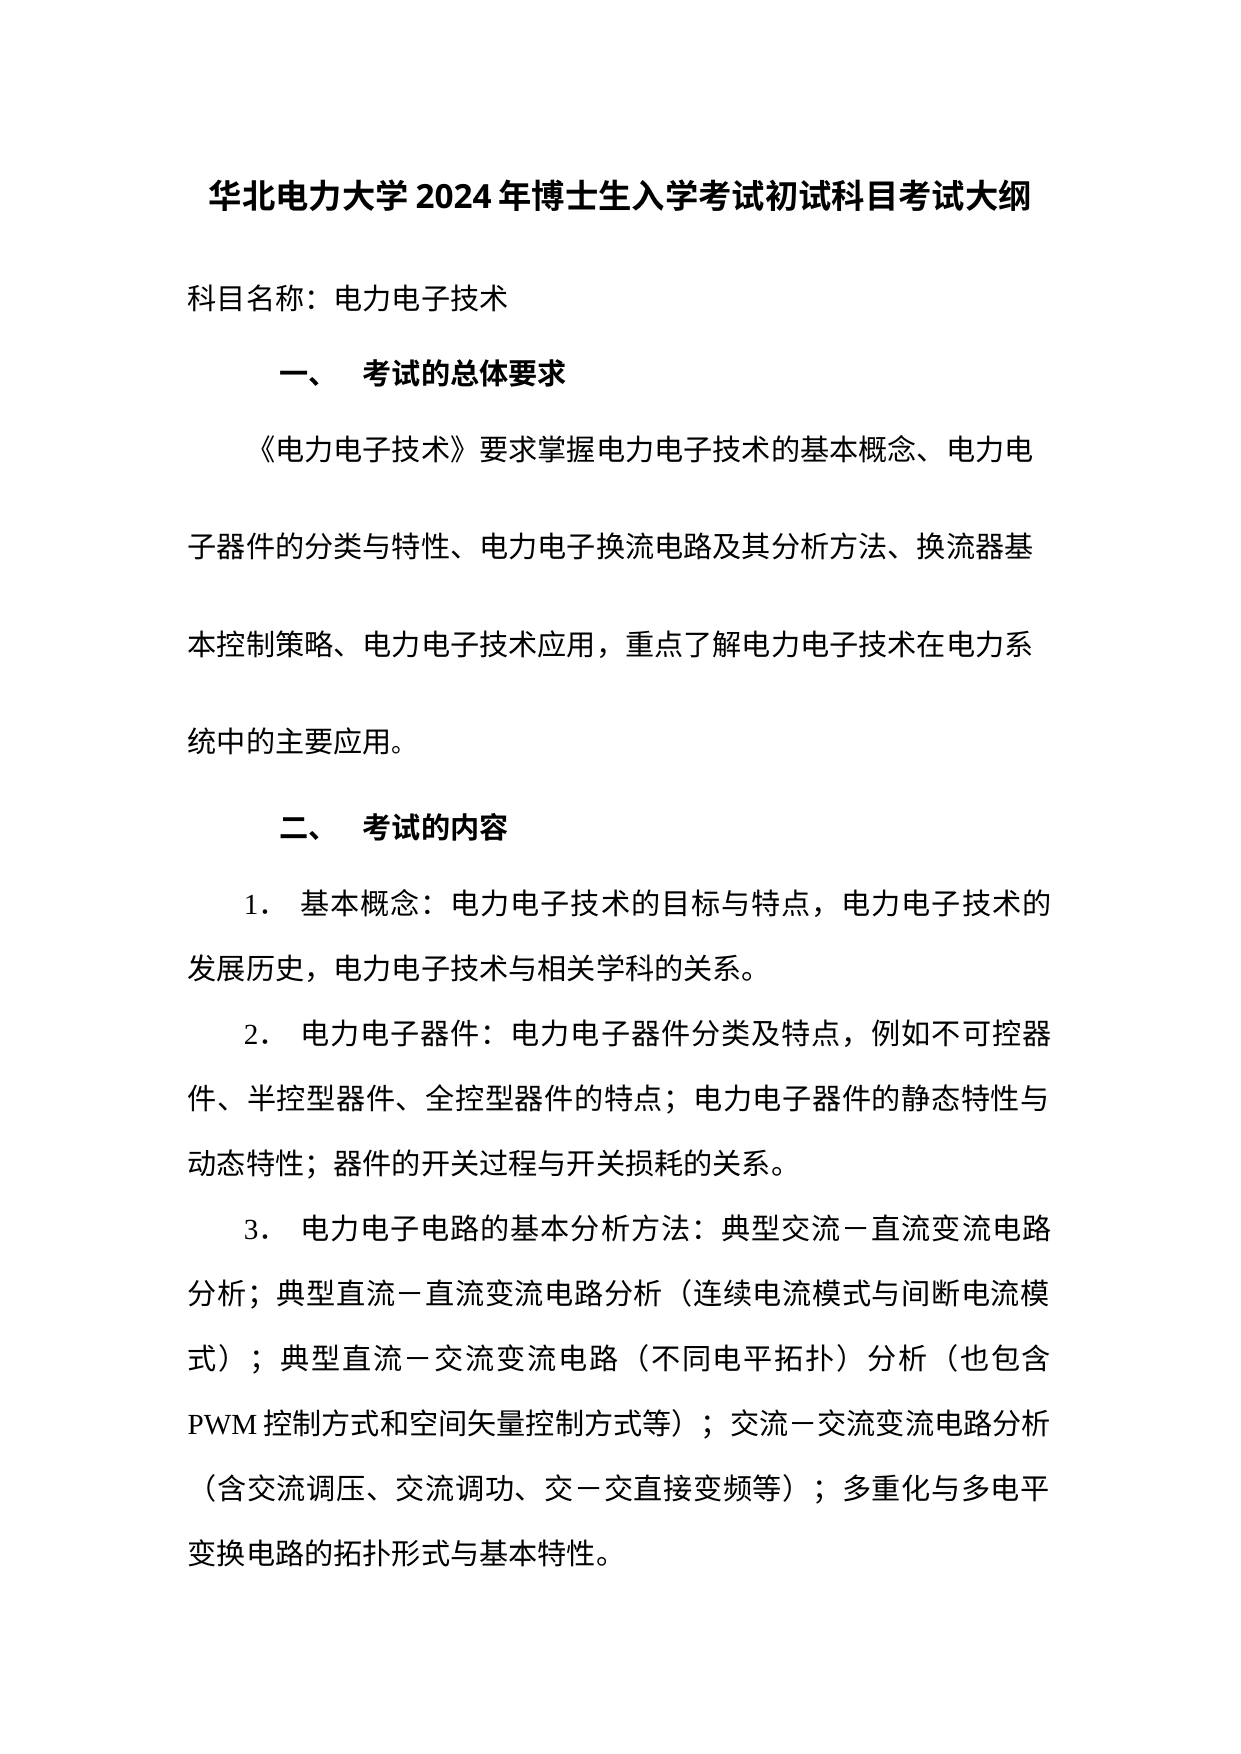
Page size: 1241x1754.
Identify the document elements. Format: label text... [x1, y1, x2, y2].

text 二、 考试的内容 [223, 794, 1053, 859]
text 华北电力大学2024年博士生入学考试初试科目考试大纲 [187, 162, 1053, 227]
list 电力电子电路的基本分析方法：典型交流－直流变流电路分析；典型直流－直流变流电路分析（连续电流模式与间断电流模式）；典型直流－交流变流电路（不同电平拓扑）分析（也包含PWM控制方式和空间矢量控制方式等）；交流－交流变流电路分析（含交流调压、交流调功、交－交直接变频等）；多重化与多电平变换电路的拓扑形式与基本特性。 [187, 1194, 1053, 1584]
text 一、 考试的总体要求 [223, 339, 1053, 404]
list 基本概念：电力电子技术的目标与特点，电力电子技术的发展历史，电力电子技术与相关学科的关系。 [187, 869, 1053, 999]
list 电力电子器件：电力电子器件分类及特点，例如不可控器件、半控型器件、全控型器件的特点；电力电子器件的静态特性与动态特性；器件的开关过程与开关损耗的关系。 [187, 999, 1053, 1194]
text 《电力电子技术》要求掌握电力电子技术的基本概念、电力电子器件的分类与特性、电力电子换流电路及其分析方法、换流器基本控制策略、电力电子技术应用，重点了解电力电子技术在电力系统中的主要应用。 [187, 415, 1053, 773]
text 科目名称：电力电子技术 [187, 264, 1053, 329]
